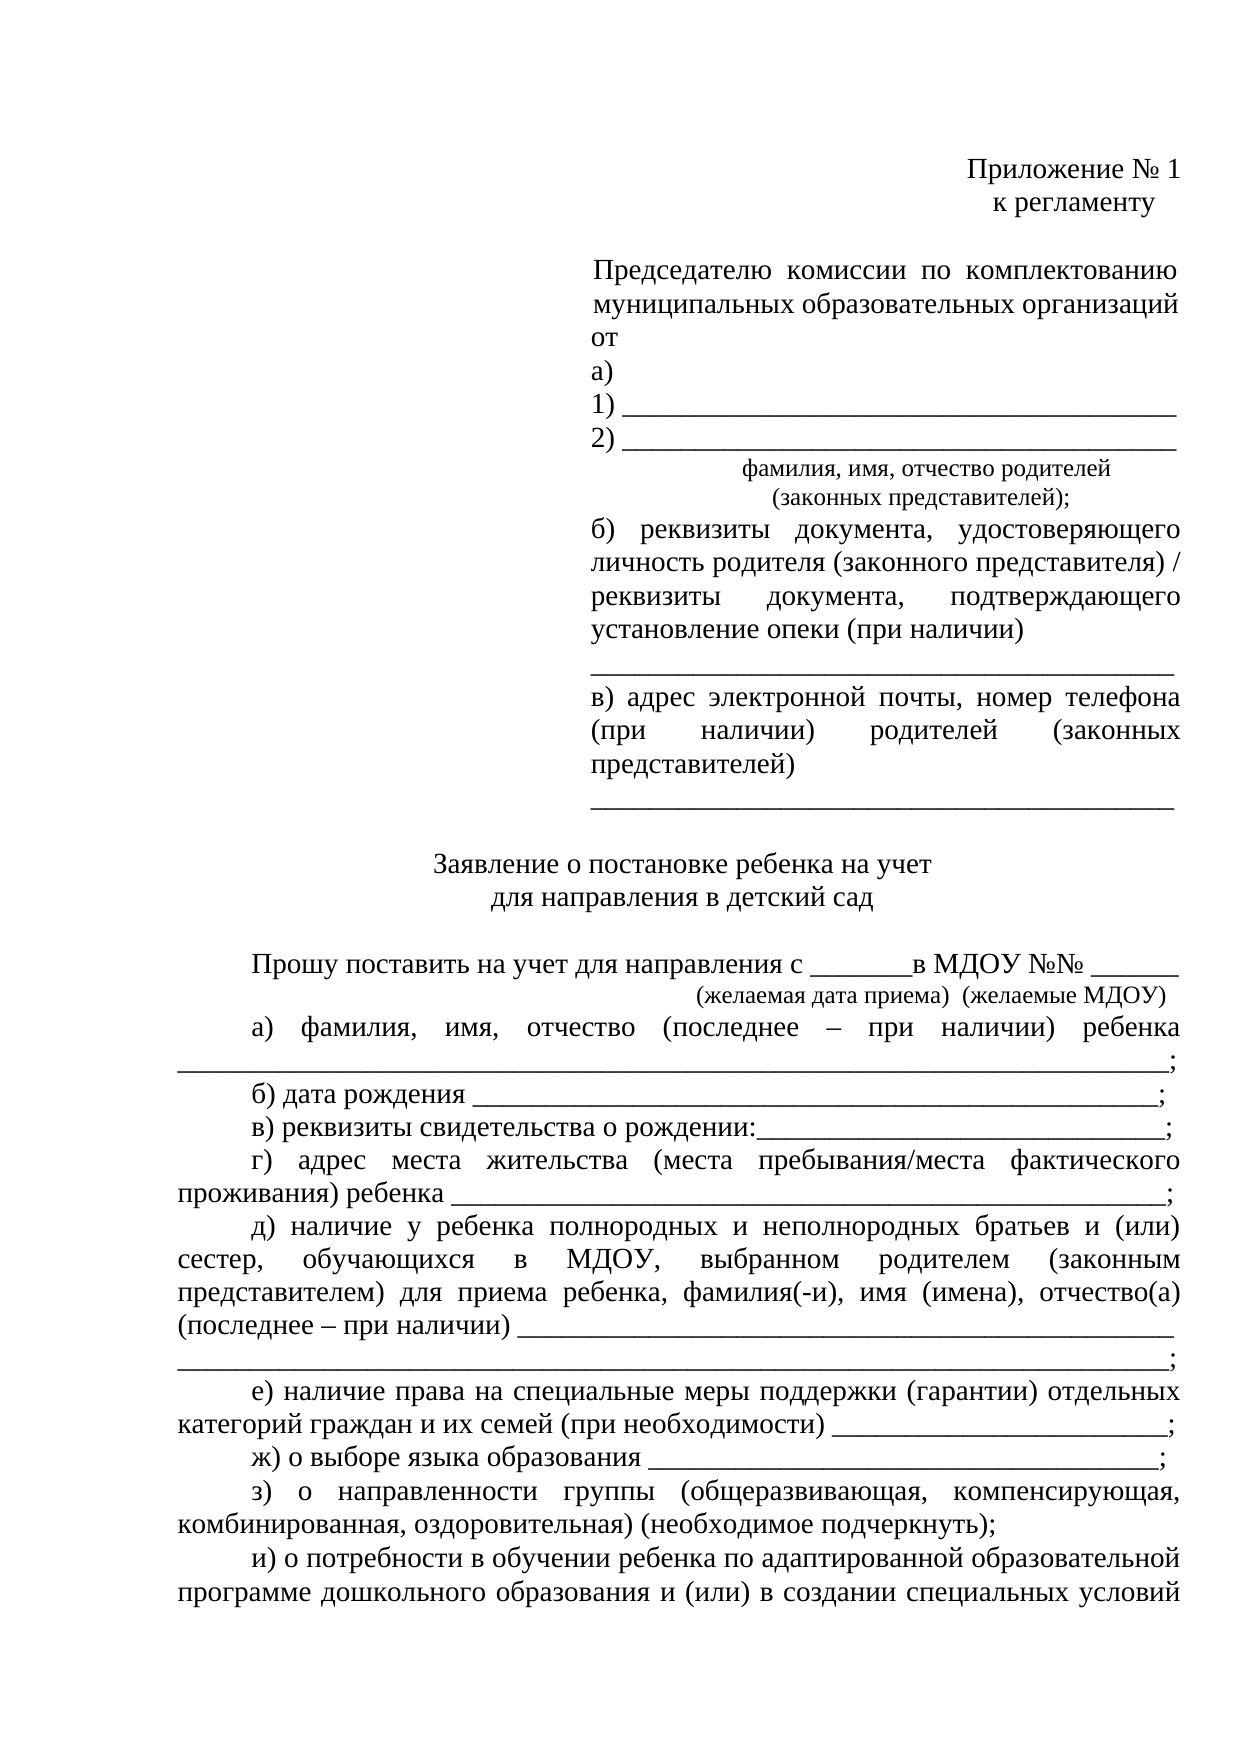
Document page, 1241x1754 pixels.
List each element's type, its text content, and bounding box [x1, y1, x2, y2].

text Председателю комиссии по комплектованию [177, 252, 1181, 286]
text е) наличие права на специальные меры поддержки (гарантии) отдельных категорий граждан и их семей (при необходимости) _______________________; [177, 1374, 1181, 1440]
text 2) ______________________________________ [591, 420, 1181, 453]
text 1) ______________________________________ [591, 386, 1181, 420]
text к регламенту [842, 184, 1181, 218]
text ____________________________________________________________________; [177, 1341, 1181, 1374]
text Прошу поставить на учет для направления с _______в МДОУ №№ ______ [177, 946, 1181, 980]
text ________________________________________ [591, 645, 1181, 679]
text Приложение № 1 [842, 151, 1181, 184]
text г) адрес места жительства (места пребывания/места фактического проживания) ребенка _________________________________________________; [177, 1143, 1181, 1209]
list а) фамилия, имя, отчество (последнее – при наличии) ребенка ____________________________________________________________________; [177, 1009, 1181, 1076]
list б) дата рождения _______________________________________________; [177, 1076, 1181, 1109]
text (законных представителей); [591, 482, 1181, 511]
text Заявление о постановке ребенка на учет [183, 846, 1181, 879]
text в) адрес электронной почты, номер телефона (при наличии) родителей (законных представителей) [591, 679, 1181, 779]
text з) о направленности группы (общеразвивающая, компенсирующая, комбинированная, оздоровительная) (необходимое подчеркнуть); [177, 1473, 1181, 1540]
text от [591, 319, 1181, 353]
text ж) о выборе языка образования ___________________________________; [177, 1440, 1181, 1473]
text д) наличие у ребенка полнородных и неполнородных братьев и (или) сестер, обучающихся в МДОУ, выбранном родителем (законным представителем) для приема ребенка, фамилия(-и), имя (имена), отчество(а) (последнее – при наличии) _____________________________________________ [177, 1209, 1181, 1341]
list (желаемая дата приема) (желаемые МДОУ) [177, 980, 1181, 1009]
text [177, 1540, 1181, 1607]
text а) [591, 353, 1181, 386]
text фамилия, имя, отчество родителей [591, 453, 1181, 482]
text б) реквизиты документа, удостоверяющего личность родителя (законного представителя) / реквизиты документа, подтверждающего установление опеки (при наличии) [591, 511, 1181, 645]
text в) реквизиты свидетельства о рождении:____________________________; [177, 1109, 1181, 1143]
text муниципальных образовательных организаций [177, 286, 1181, 319]
text для направления в детский сад [183, 879, 1181, 913]
text ________________________________________ [591, 779, 1181, 813]
